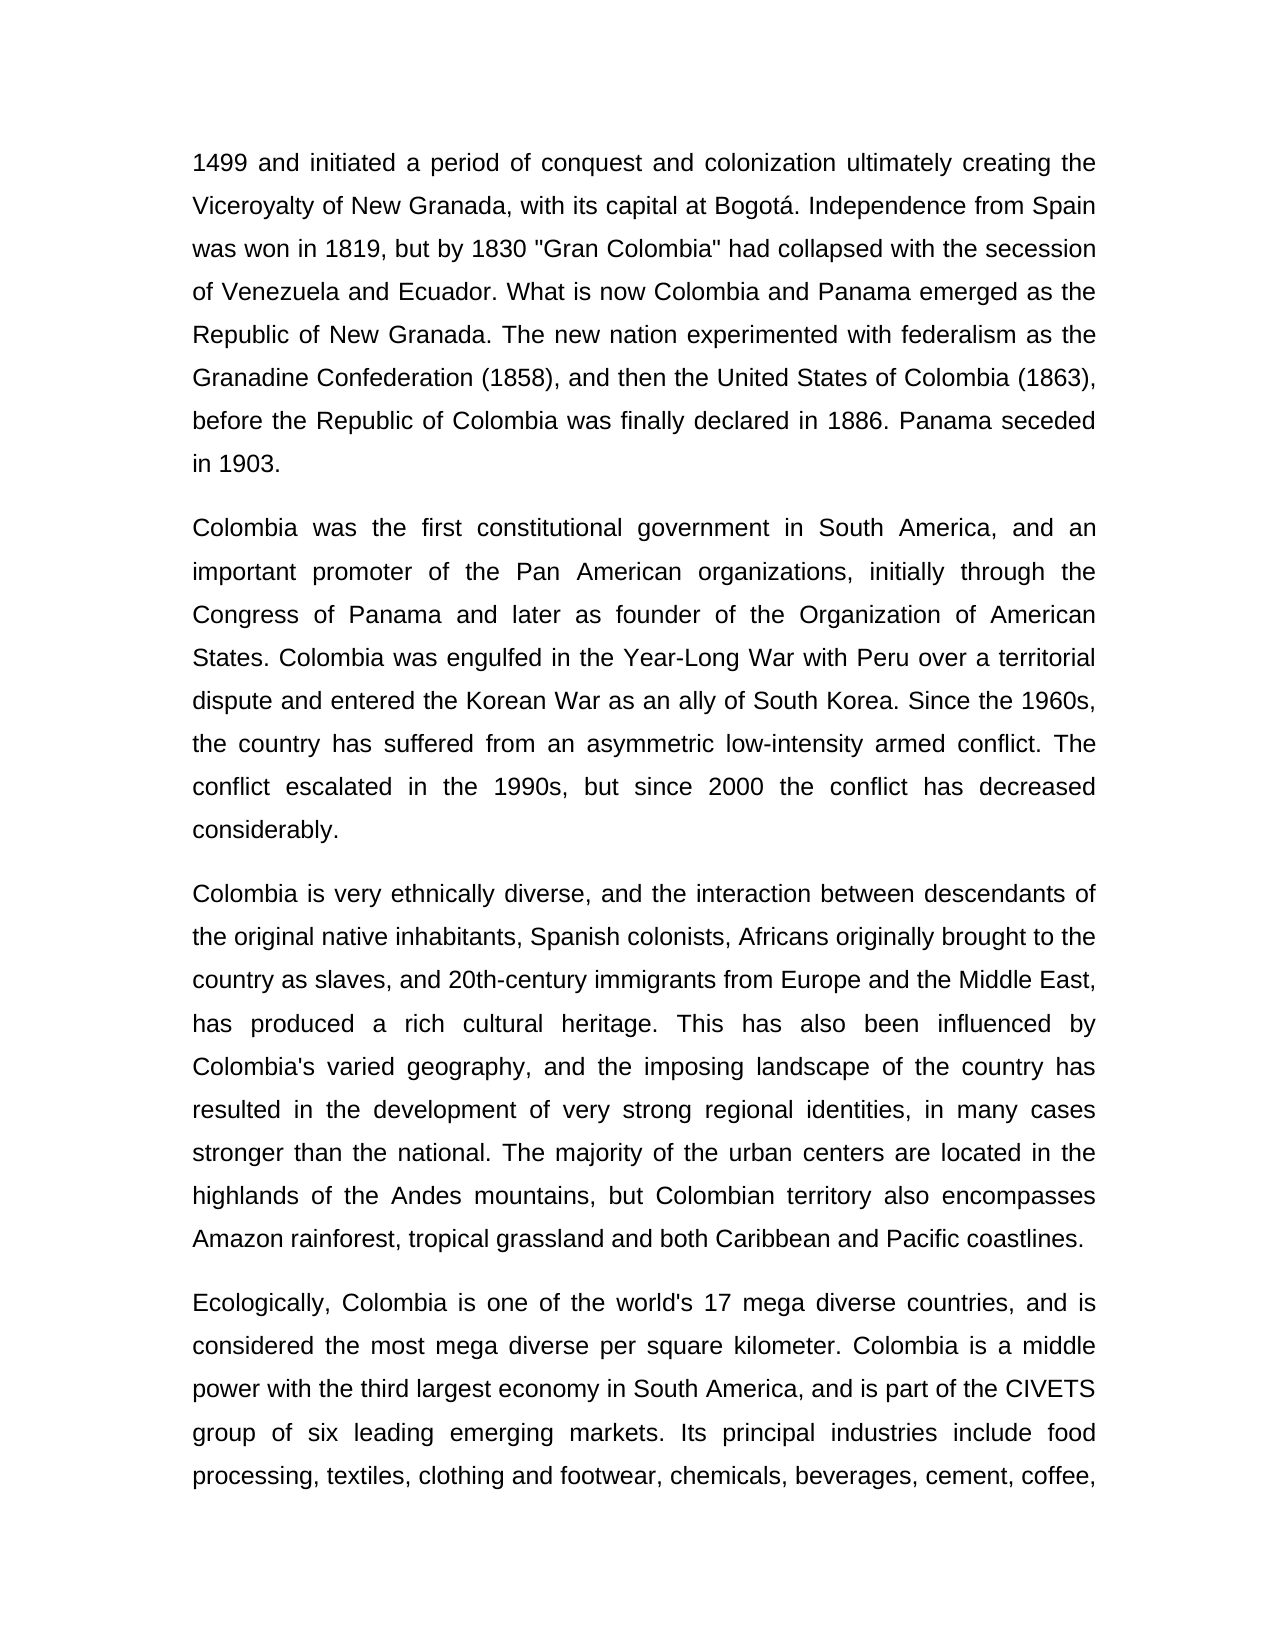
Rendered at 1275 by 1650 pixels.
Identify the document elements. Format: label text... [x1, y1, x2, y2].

text Colombia is very ethnically diverse, and the interaction between descendants of the original native inhabitants, Spanish colonists, Africans originally brought to the country as slaves, and 20th-century immigrants from Europe and the Middle East, has produced a rich cultural heritage. This has also been influenced by Colombia's varied geography, and the imposing landscape of the country has resulted in the development of very strong regional identities, in many cases stronger than the national. The majority of the urban centers are located in the highlands of the Andes mountains, but Colombian territory also encompasses Amazon rainforest, tropical grassland and both Caribbean and Pacific coastlines. [192, 879, 1098, 1253]
text Colombia was the first constitutional government in South America, and an important promoter of the Pan American organizations, initially through the Congress of Panama and later as founder of the Organization of American States. Colombia was engulfed in the Year-Long War with Peru over a territorial dispute and entered the Korean War as an ally of South Korea. Since the 1960s, the country has suffered from an asymmetric low-intensity armed conflict. The conflict escalated in the 1990s, but since 2000 the conflict has decreased considerably. [192, 513, 1098, 844]
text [192, 148, 1098, 478]
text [192, 1288, 1098, 1489]
